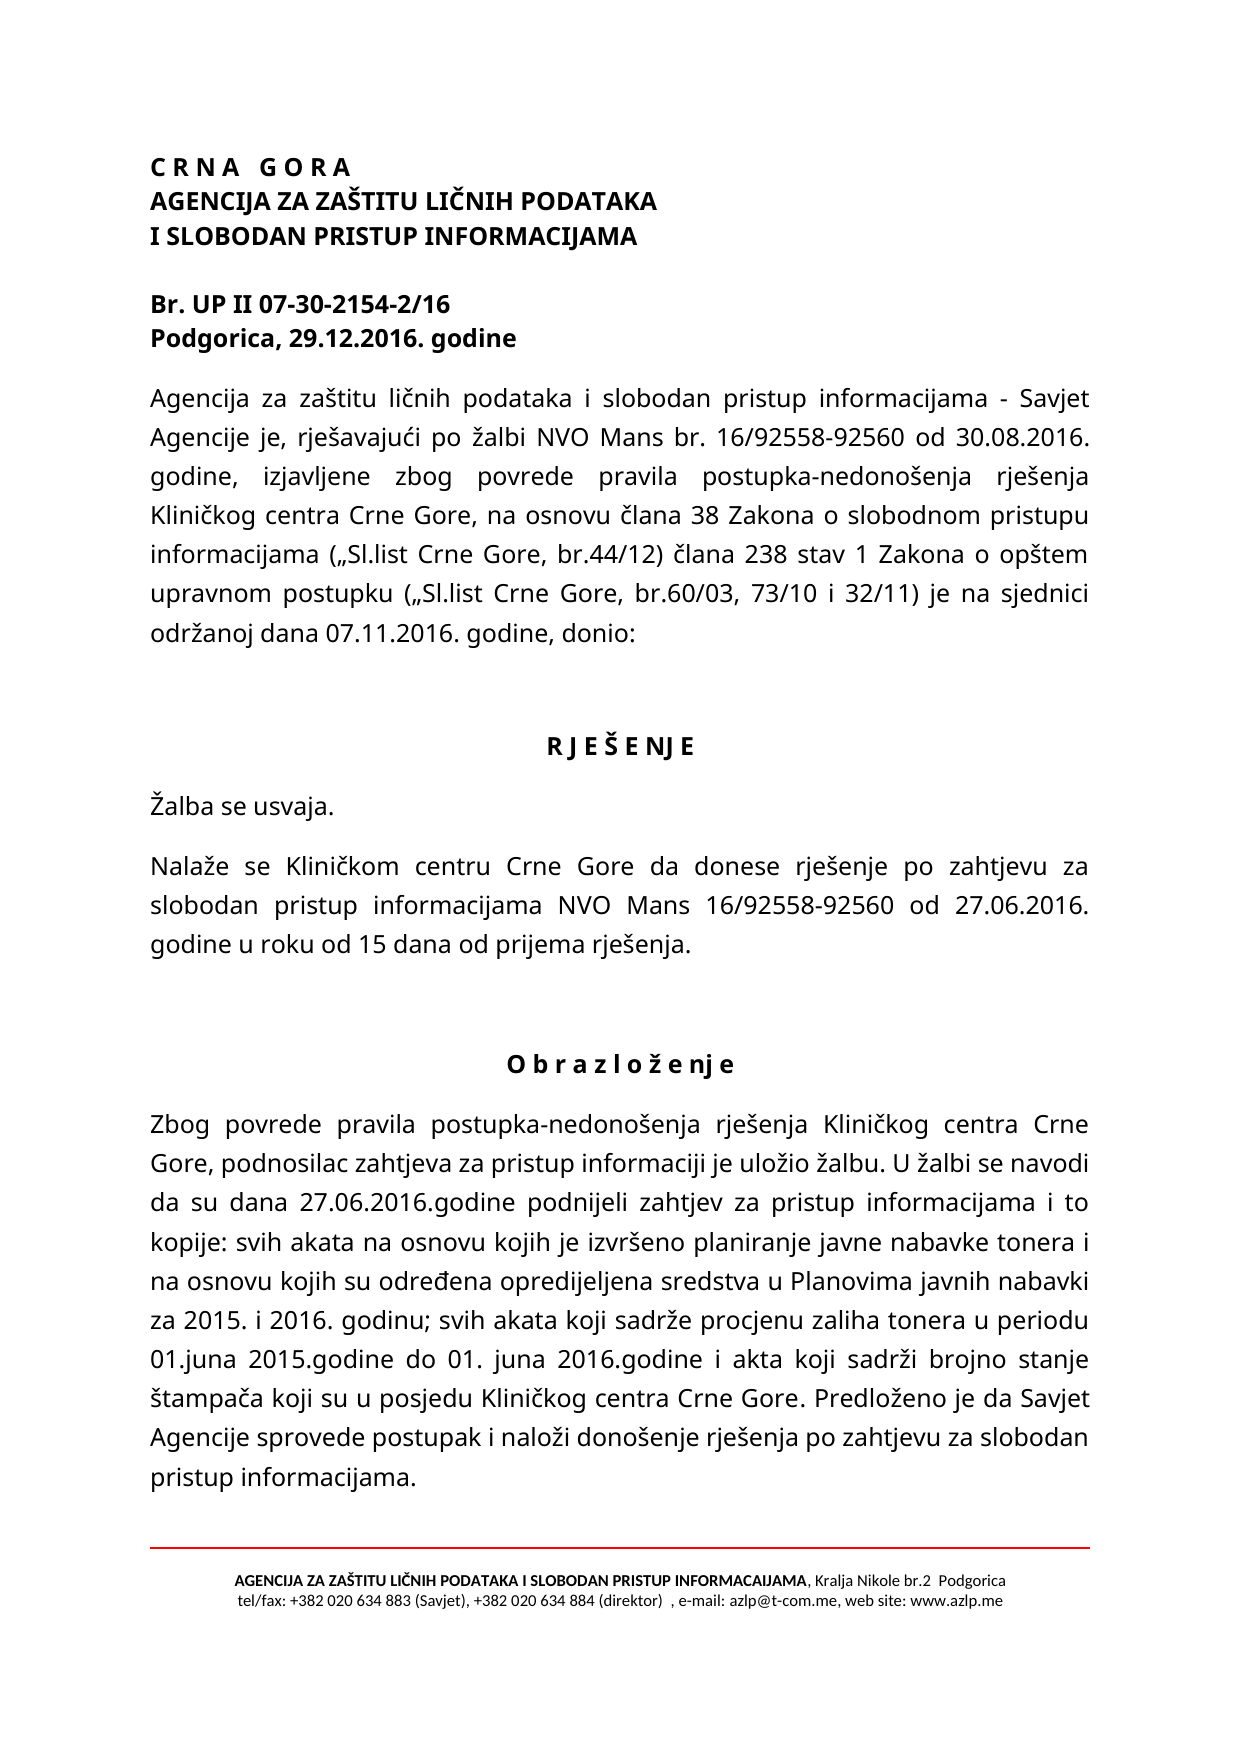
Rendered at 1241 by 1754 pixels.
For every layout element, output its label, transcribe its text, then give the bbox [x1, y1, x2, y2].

text Podgorica, 29.12.2016. godine [150, 320, 1090, 354]
text R J E Š E NJ E [150, 728, 1090, 762]
text AGENCIJA ZA ZAŠTITU LIČNIH PODATAKA [150, 184, 1090, 218]
text C R N A G O R A [150, 150, 1090, 184]
text Zbog povrede pravila postupka-nedonošenja rješenja Kliničkog centra Crne Gore, podnosilac zahtjeva za pristup informaciji je uložio žalbu. U žalbi se navodi da su dana 27.06.2016.godine podnijeli zahtjev za pristup informacijama i to kopije: svih akata na osnovu kojih je izvršeno planiranje javne nabavke tonera i na osnovu kojih su određena opredijeljena sredstva u Planovima javnih nabavki za 2015. i 2016. godinu; svih akata koji sadrže procjenu zaliha tonera u periodu 01.juna 2015.godine do 01. juna 2016.godine i akta koji sadrži brojno stanje štampača koji su u posjedu Kliničkog centra Crne Gore. Predloženo je da Savjet Agencije sprovede postupak i naloži donošenje rješenja po zahtjevu za slobodan pristup informacijama. [150, 1107, 1090, 1493]
text Br. UP II 07-30-2154-2/16 [150, 286, 1090, 320]
text Žalba se usvaja. [150, 788, 1090, 822]
text I SLOBODAN PRISTUP INFORMACIJAMA [150, 218, 1090, 252]
text Agencija za zaštitu ličnih podataka i slobodan pristup informacijama - Savjet Agencije je, rješavajući po žalbi NVO Mans br. 16/92558-92560 od 30.08.2016. godine, izjavljene zbog povrede pravila postupka-nedonošenja rješenja Kliničkog centra Crne Gore, na osnovu člana 38 Zakona o slobodnom pristupu informacijama („Sl.list Crne Gore, br.44/12) člana 238 stav 1 Zakona o opštem upravnom postupku („Sl.list Crne Gore, br.60/03, 73/10 i 32/11) je na sjednici održanoj dana 07.11.2016. godine, donio: [150, 380, 1090, 649]
text Nalaže se Kliničkom centru Crne Gore da donese rješenje po zahtjevu za slobodan pristup informacijama NVO Mans 16/92558-92560 od 27.06.2016. godine u roku od 15 dana od prijema rješenja. [150, 848, 1090, 961]
text O b r a z l o ž e nj e [150, 1047, 1090, 1081]
